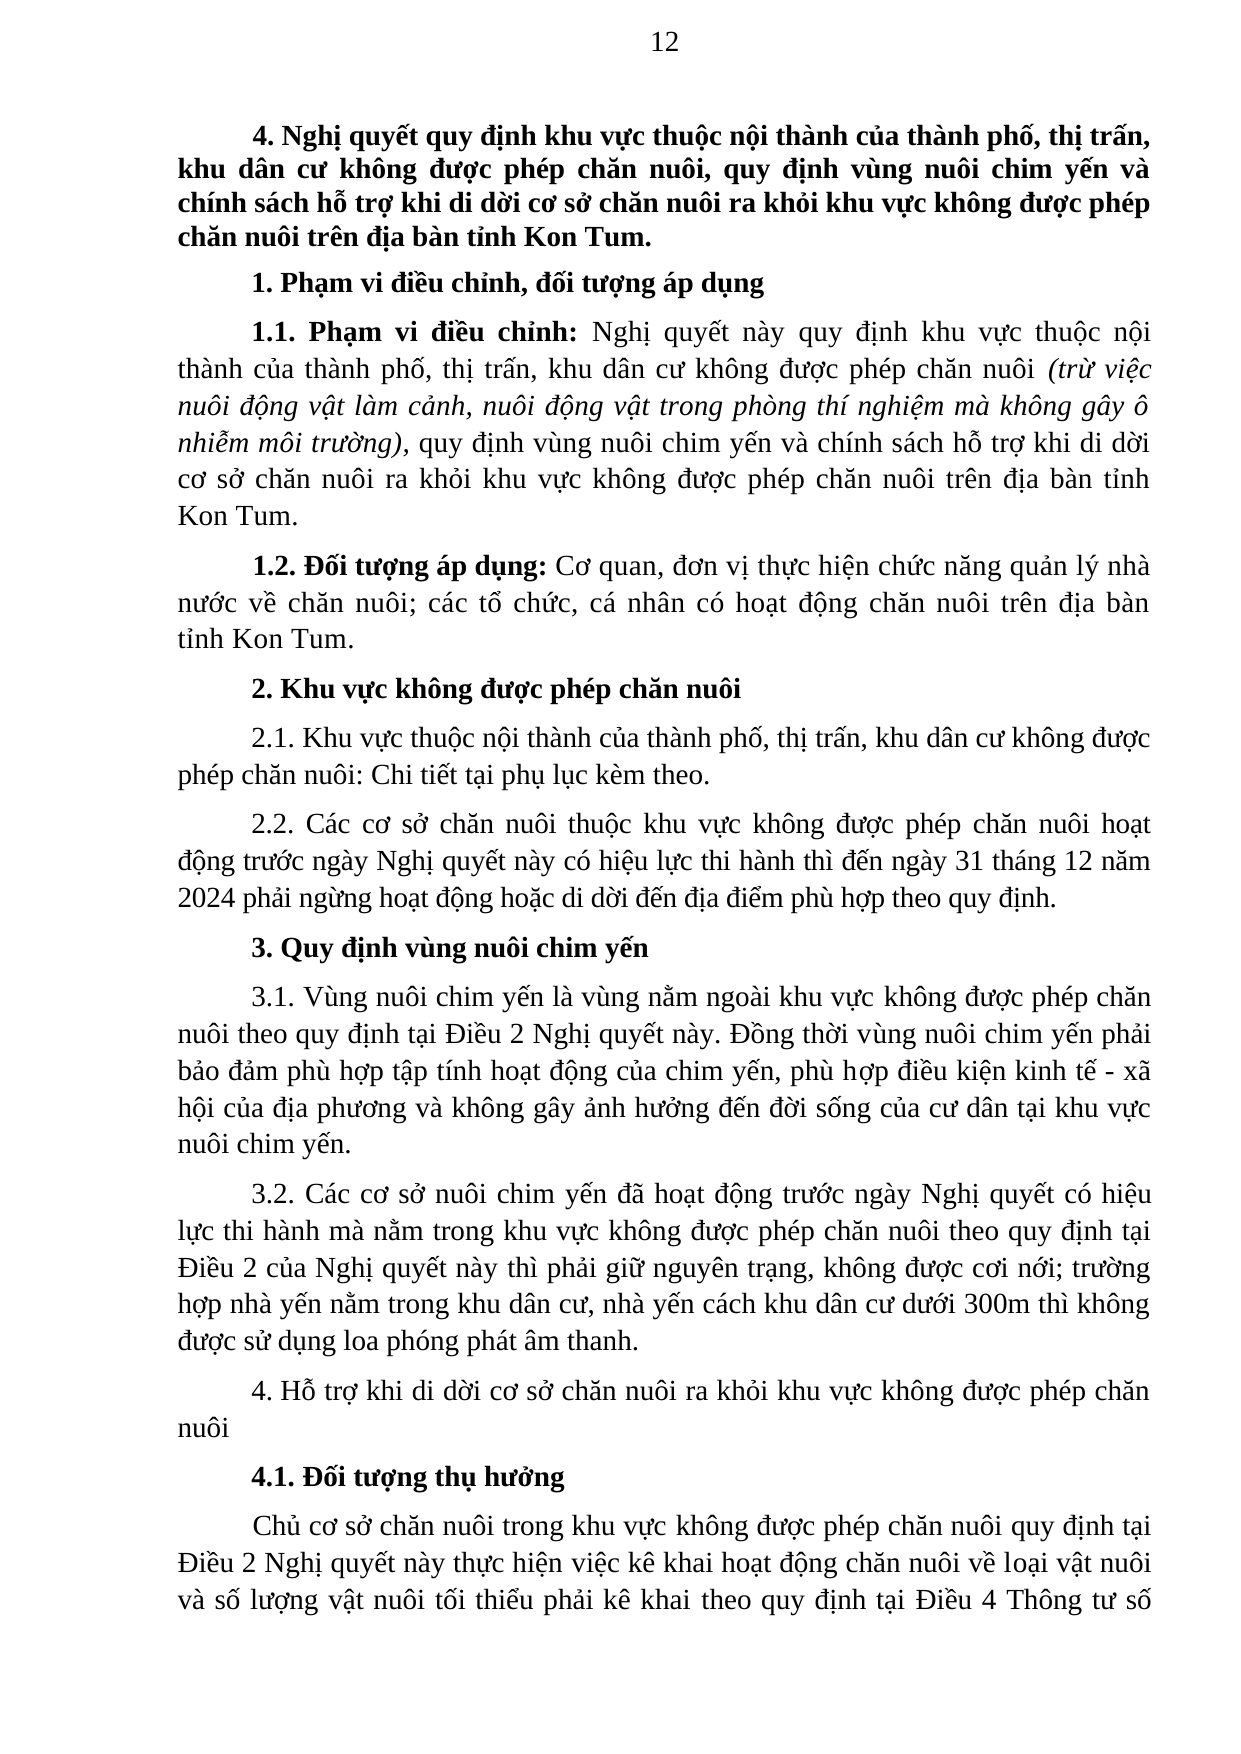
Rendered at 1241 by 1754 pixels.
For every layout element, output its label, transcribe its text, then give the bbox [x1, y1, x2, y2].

text 3. Quy định vùng nuôi chim yến [177, 930, 1152, 963]
text 1.1. Phạm vi điều chỉnh: Nghị quyết này quy định khu vực thuộc nội thành của thành phố, thị trấn, khu dân cư không được phép chăn nuôi (trừ việc nuôi động vật làm cảnh, nuôi động vật trong phòng thí nghiệm mà không gây ô nhiễm môi trường), quy định vùng nuôi chim yến và chính sách hỗ trợ khi di dời cơ sở chăn nuôi ra khỏi khu vực không được phép chăn nuôi trên địa bàn tỉnh Kon Tum. [177, 314, 1152, 462]
text 4.1. Đối tượng thụ hưởng [177, 1459, 1152, 1493]
text 2.1. Khu vực thuộc nội thành của thành phố, thị trấn, khu dân cư không được phép chăn nuôi: Chi tiết tại phụ lục kèm theo. [177, 720, 1152, 791]
text 3.1. Vùng nuôi chim yến là vùng nằm ngoài khu vực không được phép chăn nuôi theo quy định tại Điều 2 Nghị quyết này. Đồng thời vùng nuôi chim yến phải bảo đảm phù hợp tập tính hoạt động của chim yến, phù hợp điều kiện kinh tế - xã hội của địa phương và không gây ảnh hưởng đến đời sống của cư dân tại khu vực nuôi chim yến. [177, 979, 1152, 1053]
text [177, 1508, 1152, 1616]
text 2. Khu vực không được phép chăn nuôi [177, 671, 1152, 704]
text 3.1. Vùng nuôi chim yến là vùng nằm ngoài khu vực không được phép chăn nuôi theo quy định tại Điều 2 Nghị quyết này. Đồng thời vùng nuôi chim yến phải bảo đảm phù hợp tập tính hoạt động của chim yến, phù hợp điều kiện kinh tế - xã hội của địa phương và không gây ảnh hưởng đến đời sống của cư dân tại khu vực nuôi chim yến. [177, 1123, 1152, 1160]
text 2.2. Các cơ sở chăn nuôi thuộc khu vực không được phép chăn nuôi hoạt động trước ngày Nghị quyết này có hiệu lực thi hành thì đến ngày 31 tháng 12 năm 2024 phải ngừng hoạt động hoặc di dời đến địa điểm phù hợp theo quy định. [177, 807, 1152, 914]
text 1.1. Phạm vi điều chỉnh: Nghị quyết này quy định khu vực thuộc nội thành của thành phố, thị trấn, khu dân cư không được phép chăn nuôi (trừ việc nuôi động vật làm cảnh, nuôi động vật trong phòng thí nghiệm mà không gây ô nhiễm môi trường), quy định vùng nuôi chim yến và chính sách hỗ trợ khi di dời cơ sở chăn nuôi ra khỏi khu vực không được phép chăn nuôi trên địa bàn tỉnh Kon Tum. [177, 495, 1152, 532]
text 1. Phạm vi điều chỉnh, đối tượng áp dụng [177, 265, 1152, 298]
text 4. Nghị quyết quy định khu vực thuộc nội thành của thành phố, thị trấn, khu dân cư không được phép chăn nuôi, quy định vùng nuôi chim yến và chính sách hỗ trợ khi di dời cơ sở chăn nuôi ra khỏi khu vực không được phép chăn nuôi trên địa bàn tỉnh Kon Tum. [177, 118, 1152, 252]
text 4. Hỗ trợ khi di dời cơ sở chăn nuôi ra khỏi khu vực không được phép chăn nuôi [177, 1373, 1152, 1443]
text 3.2. Các cơ sở nuôi chim yến đã hoạt động trước ngày Nghị quyết có hiệu lực thi hành mà nằm trong khu vực không được phép chăn nuôi theo quy định tại Điều 2 của Nghị quyết này thì phải giữ nguyên trạng, không được cơi nới; trường hợp nhà yến nằm trong khu dân cư, nhà yến cách khu dân cư dưới 300m thì không được sử dụng loa phóng phát âm thanh. [177, 1176, 1152, 1357]
text 1.2. Đối tượng áp dụng: Cơ quan, đơn vị thực hiện chức năng quản lý nhà nước về chăn nuôi; các tổ chức, cá nhân có hoạt động chăn nuôi trên địa bàn tỉnh Kon Tum. [177, 548, 1152, 655]
